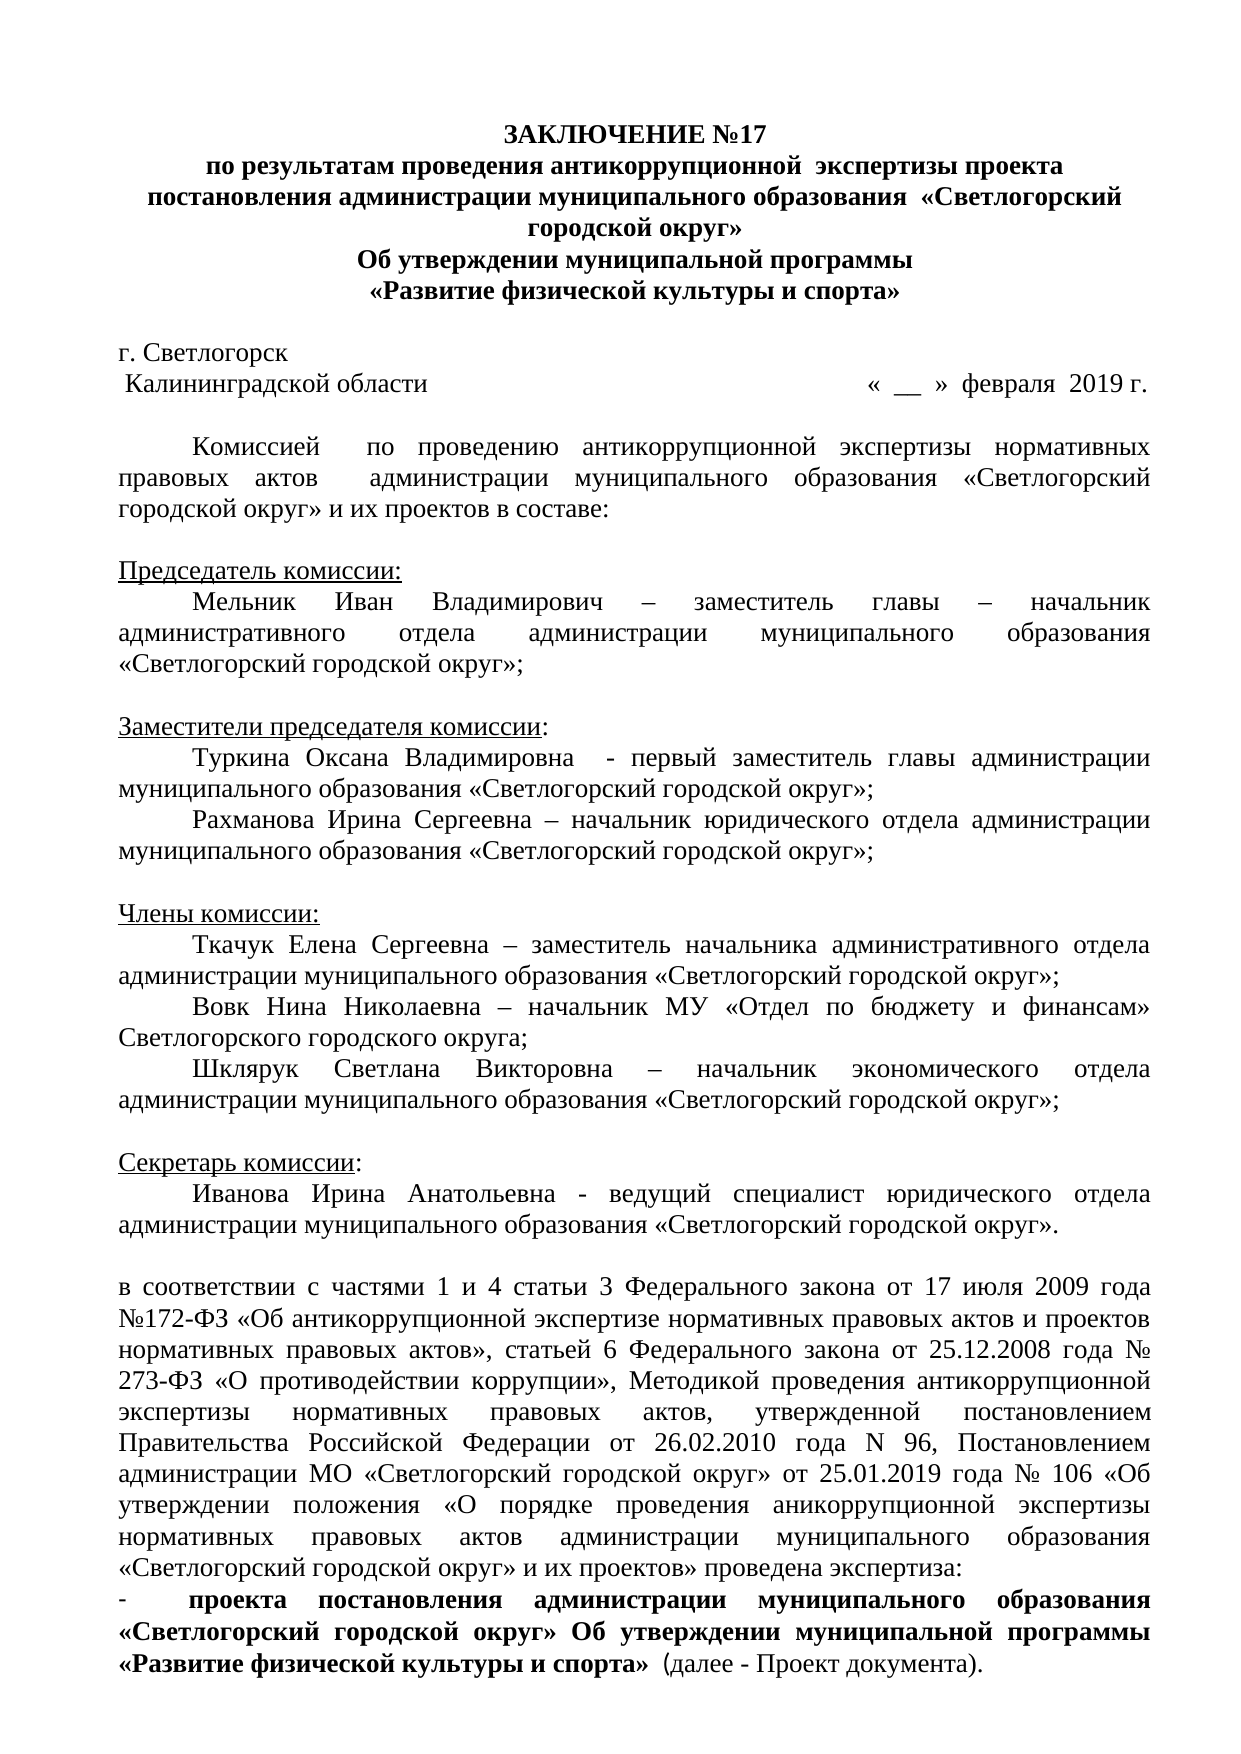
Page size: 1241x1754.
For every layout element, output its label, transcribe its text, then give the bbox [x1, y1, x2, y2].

text Комиссией по проведению антикоррупционной экспертизы нормативных правовых актов администрации муниципального образования «Светлогорский городской округ» и их проектов в составе: [118, 429, 1152, 523]
text в соответствии с частями 1 и 4 статьи 3 Федерального закона от 17 июля 2009 года №172-ФЗ «Об антикоррупционной экспертизе нормативных правовых актов и проектов нормативных правовых актов», статьей 6 Федерального закона от 25.12.2008 года № 273-ФЗ «О противодействии коррупции», Методикой проведения антикоррупционной экспертизы нормативных правовых актов, утвержденной постановлением Правительства Российской Федерации от 26.02.2010 года N 96, Постановлением администрации МО «Светлогорский городской округ» от 25.01.2019 года № 106 «Об утверждении положения «О порядке проведения аникоррупционной экспертизы нормативных правовых актов администрации муниципального образования «Светлогорский городской округ» и их проектов» проведена экспертиза: [118, 1271, 1152, 1582]
text Секретарь комиссии: [118, 1146, 1152, 1177]
text Об утверждении муниципальной программы [118, 243, 1152, 274]
text Вовк Нина Николаевна – начальник МУ «Отдел по бюджету и финансам» Светлогорского городского округа; [118, 990, 1152, 1052]
text Председатель комиссии: [118, 554, 1152, 585]
text Ткачук Елена Сергеевна – заместитель начальника административного отдела администрации муниципального образования «Светлогорский городской округ»; [118, 928, 1152, 990]
text «Развитие физической культуры и спорта» [118, 274, 1152, 305]
text Шклярук Светлана Викторовна – начальник экономического отдела администрации муниципального образования «Светлогорский городской округ»; [118, 1052, 1152, 1115]
text Мельник Иван Владимирович – заместитель главы – начальник административного отдела администрации муниципального образования «Светлогорский городской округ»; [118, 585, 1152, 679]
text Члены комиссии: [118, 897, 1152, 928]
text Иванова Ирина Анатольевна - ведущий специалист юридического отдела администрации муниципального образования «Светлогорский городской округ». [118, 1177, 1152, 1239]
text - проекта постановления администрации муниципального образования «Светлогорский городской округ» Об утверждении муниципальной программы «Развитие физической культуры и спорта» (далее - Проект документа). [118, 1582, 1152, 1679]
text Туркина Оксана Владимировна - первый заместитель главы администрации муниципального образования «Светлогорский городской округ»; [118, 741, 1152, 803]
text ЗАКЛЮЧЕНИЕ №17 [118, 118, 1152, 149]
text г. Светлогорск [118, 336, 1152, 367]
text Рахманова Ирина Сергеевна – начальник юридического отдела администрации муниципального образования «Светлогорский городской округ»; [118, 803, 1152, 866]
text по результатам проведения антикоррупционной экспертизы проекта постановления администрации муниципального образования «Светлогорский городской округ» [118, 149, 1152, 243]
text Заместители председателя комиссии: [118, 710, 1152, 741]
text Калининградской области « __ » февраля 2019 г. [118, 367, 1152, 398]
